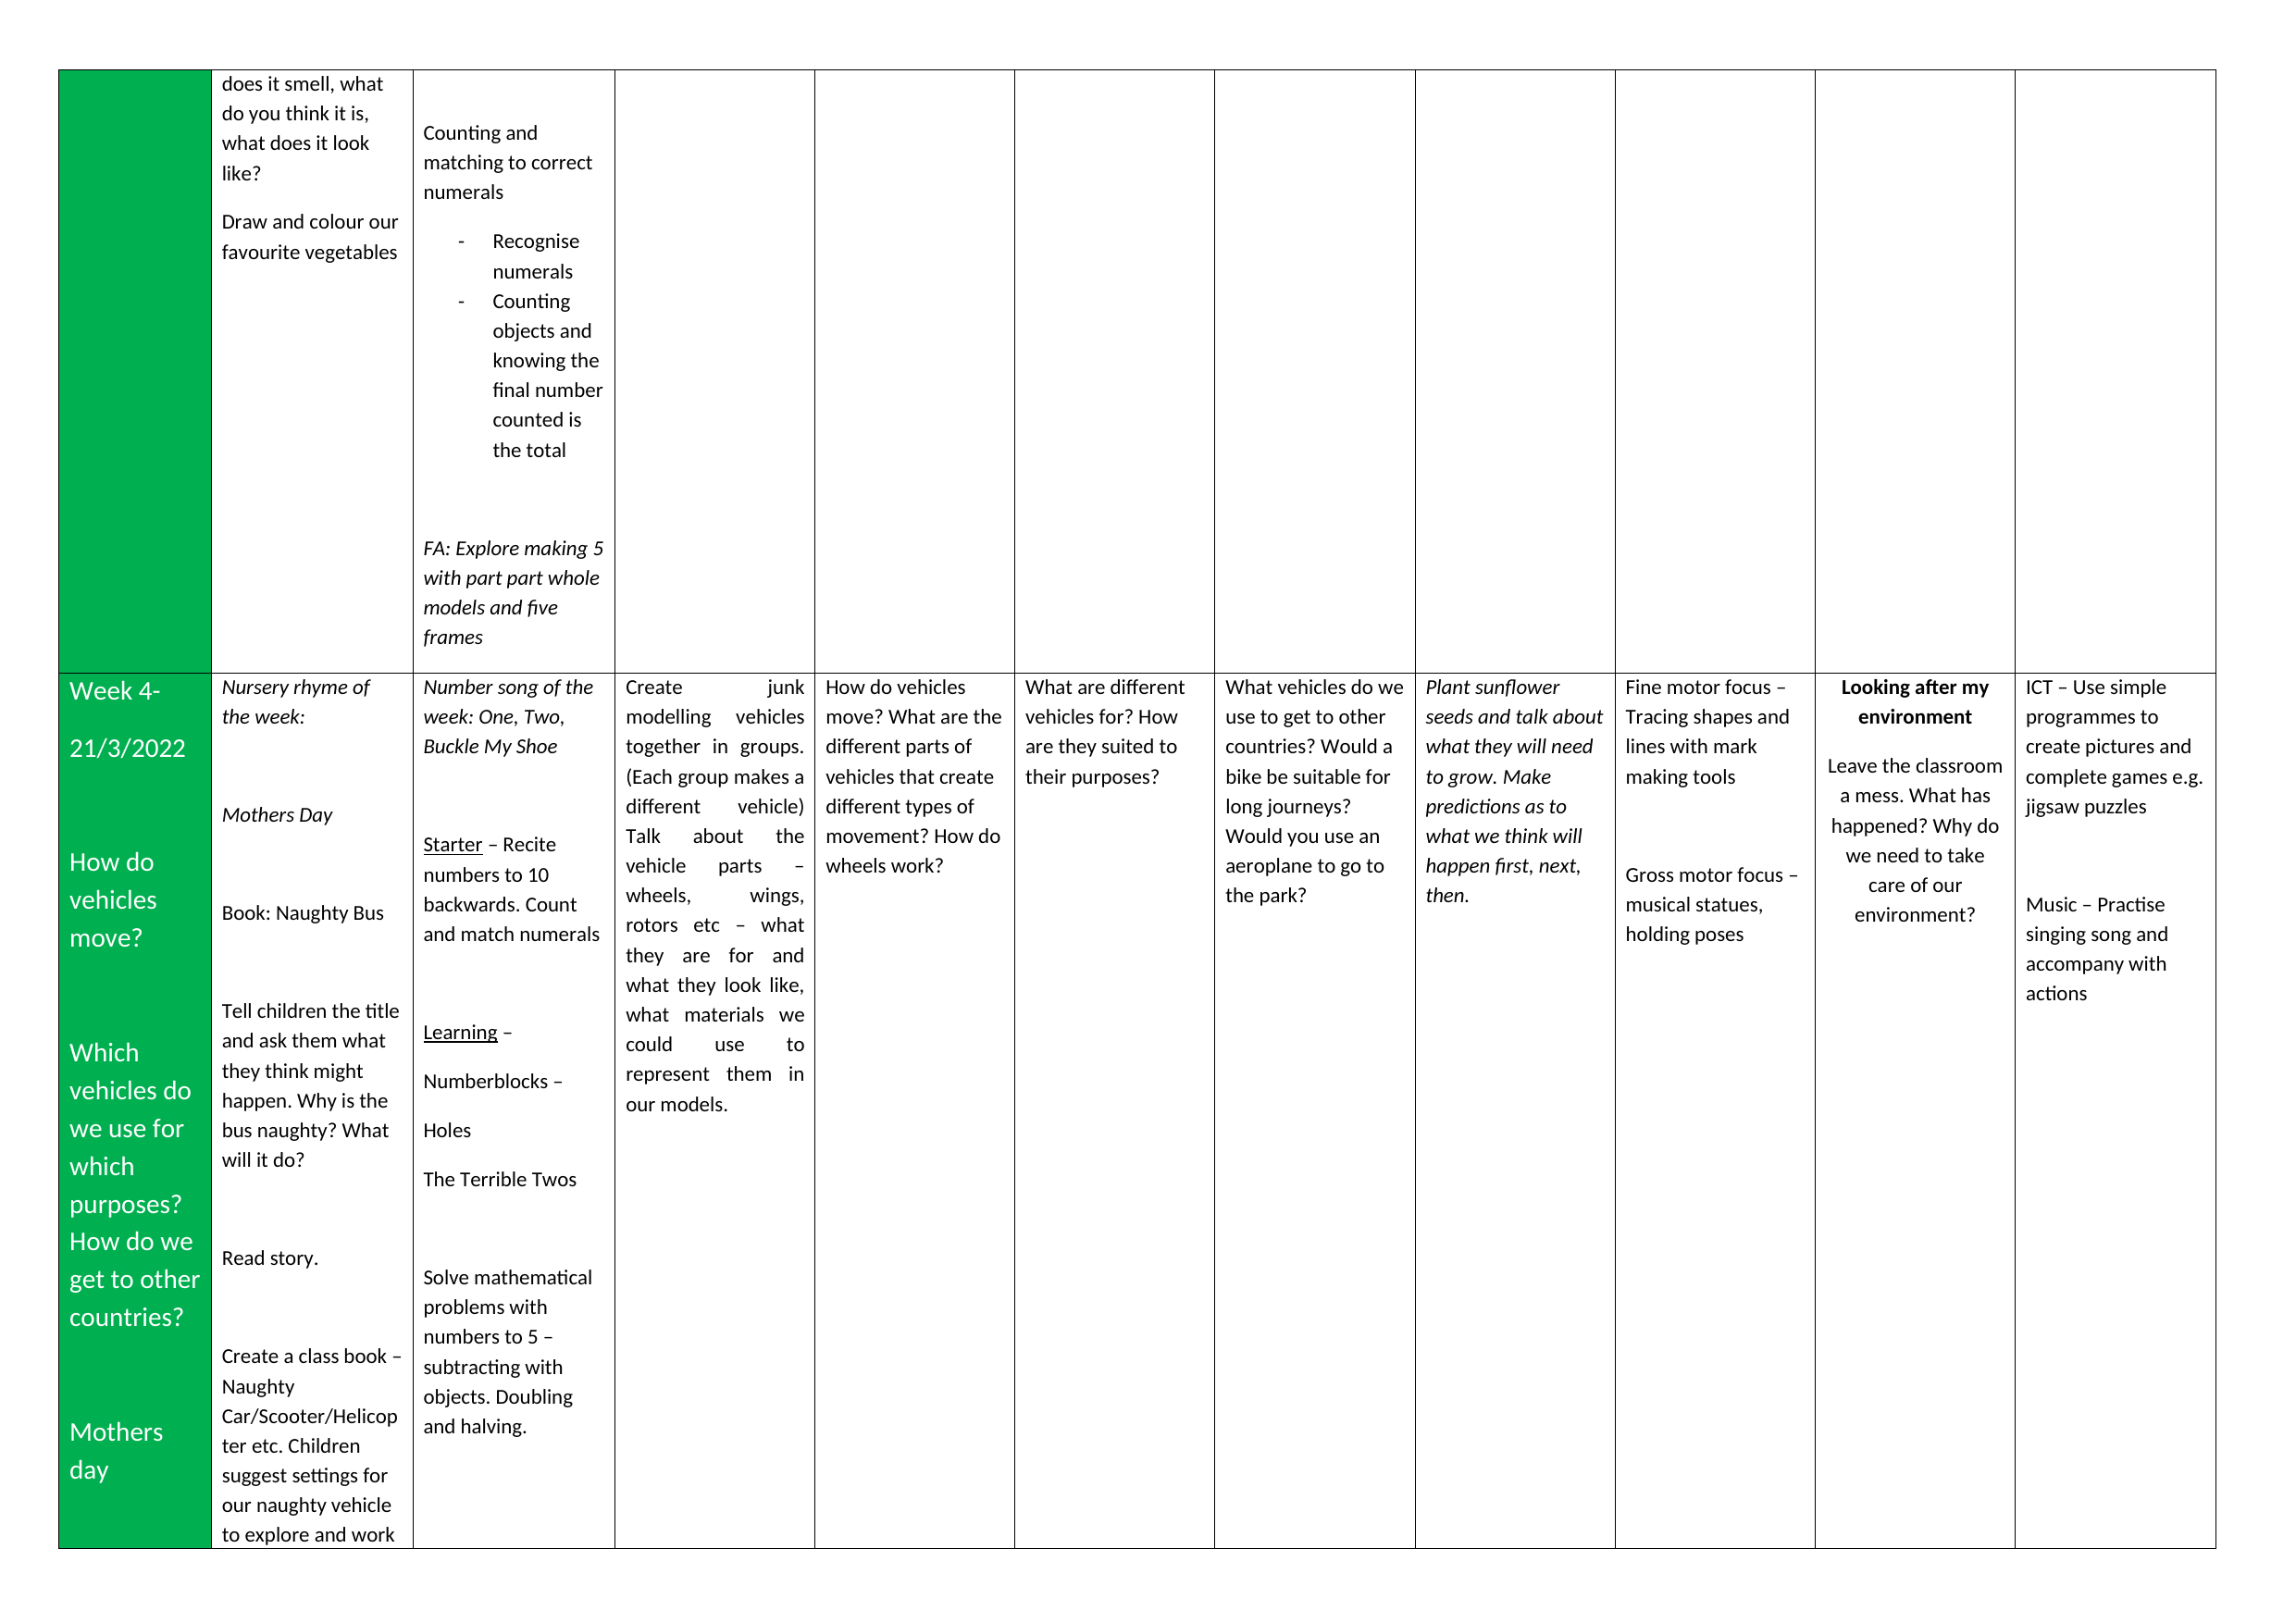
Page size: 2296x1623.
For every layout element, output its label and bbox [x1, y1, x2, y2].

table_cell [2016, 674, 2215, 1548]
table_cell [1816, 674, 2015, 1548]
table_cell [212, 674, 413, 1548]
table_cell [1215, 674, 1415, 1548]
table_cell [414, 674, 614, 1548]
table_cell [2016, 70, 2215, 673]
table_cell [1015, 70, 1214, 673]
table_cell [615, 70, 814, 673]
table_cell [59, 674, 211, 1548]
table_cell [615, 674, 814, 1548]
table_cell [59, 70, 211, 673]
table_cell [815, 70, 1014, 673]
table_cell [414, 70, 614, 673]
table_cell [1816, 70, 2015, 673]
table_cell [1015, 674, 1214, 1548]
table_cell [212, 70, 413, 673]
table_cell [1616, 674, 1815, 1548]
table_cell [1215, 70, 1415, 673]
table_cell [1416, 674, 1615, 1548]
table_cell [1416, 70, 1615, 673]
table_cell [1616, 70, 1815, 673]
table_cell [815, 674, 1014, 1548]
